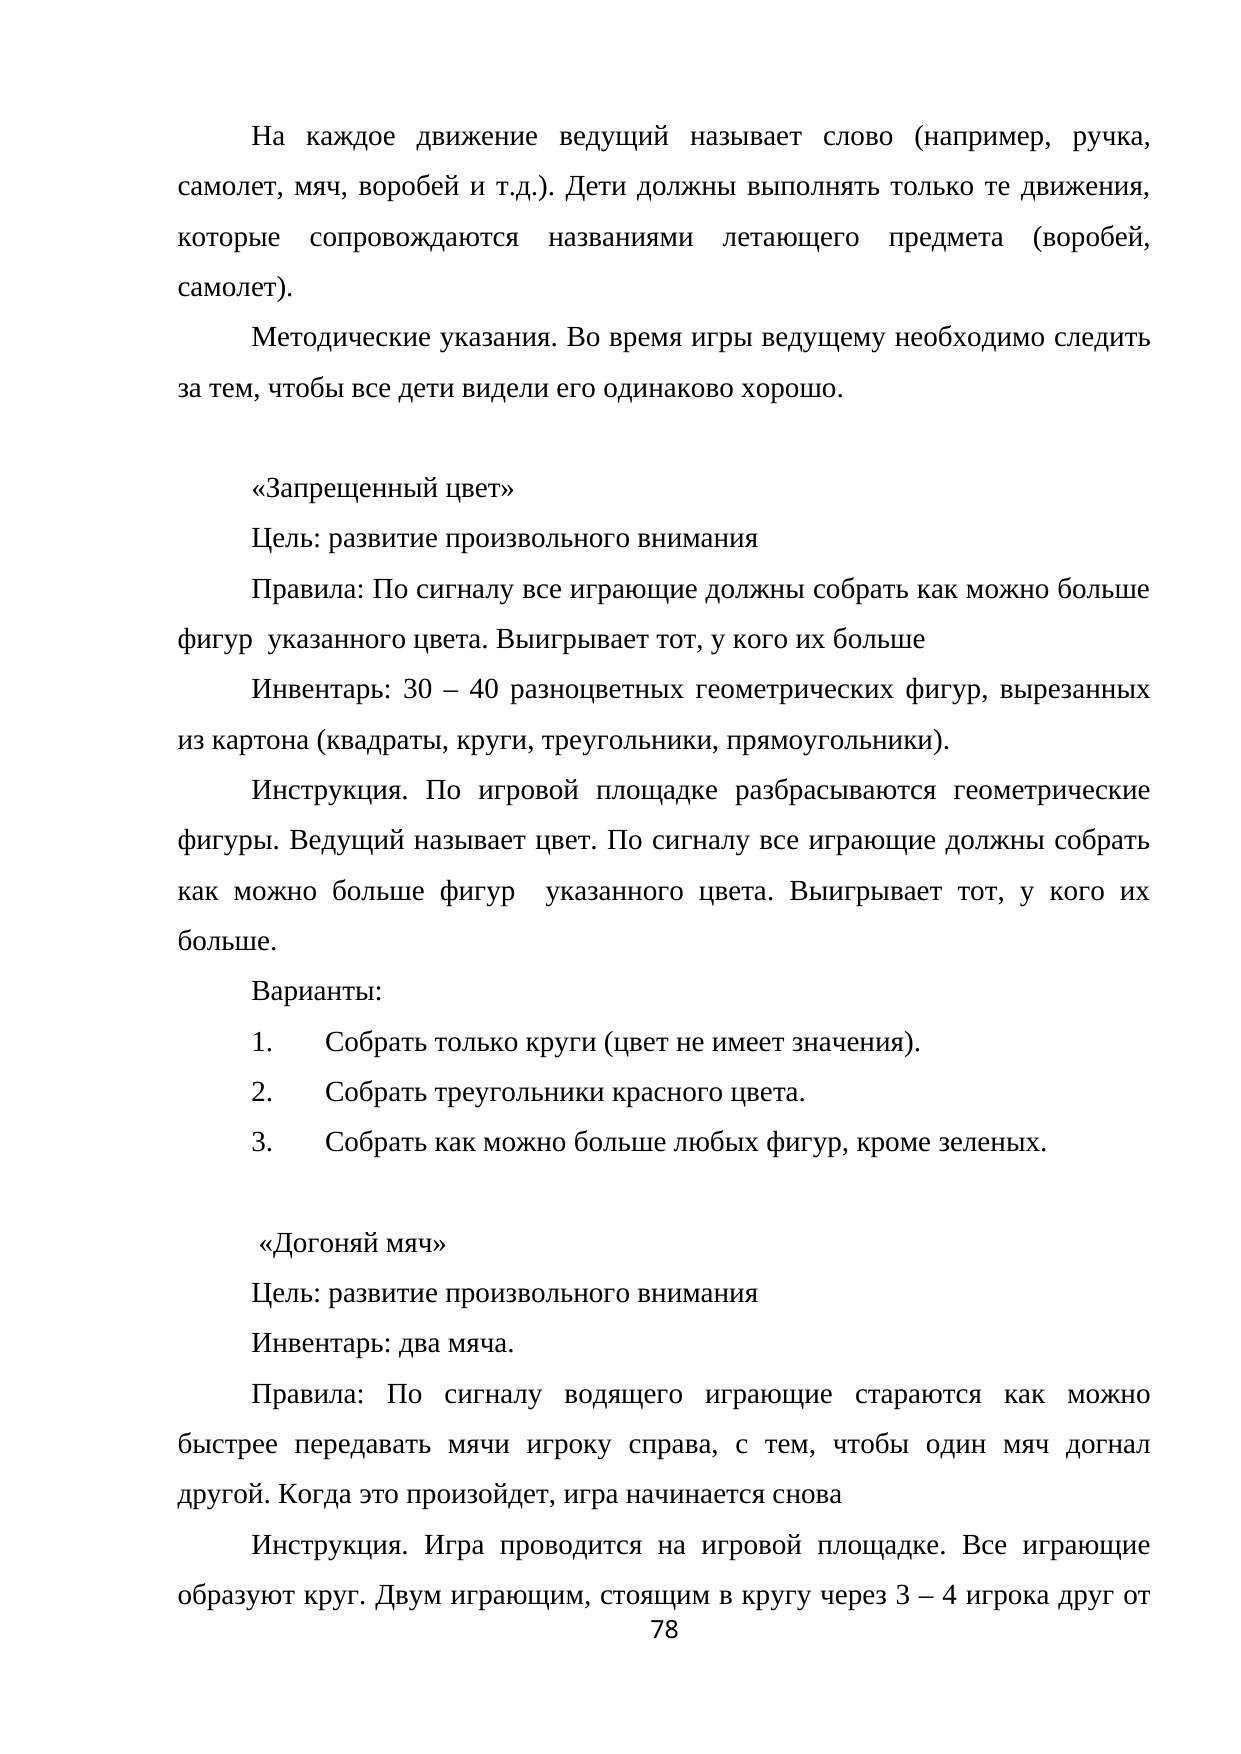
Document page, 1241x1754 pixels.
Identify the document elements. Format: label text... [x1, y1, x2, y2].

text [177, 1527, 1152, 1611]
text На каждое движение ведущий называет слово (например, ручка, самолет, мяч, воробей и т.д.). Дети должны выполнять только те движения, которые сопровождаются названиями летающего предмета (воробей, самолет). [177, 118, 1152, 303]
text «Запрещенный цвет» [177, 470, 1152, 504]
text Методические указания. Во время игры ведущему необходимо следить за тем, чтобы все дети видели его одинаково хорошо. [177, 319, 1152, 403]
text Цель: развитие произвольного внимания [177, 1275, 1152, 1309]
text 1. Собрать только круги (цвет не имеет значения). [177, 1024, 1152, 1057]
text «Догоняй мяч» [177, 1225, 1152, 1258]
text Правила: По сигналу водящего играющие стараются как можно быстрее передавать мячи игроку справа, с тем, чтобы один мяч догнал другой. Когда это произойдет, игра начинается снова [177, 1376, 1152, 1510]
text Инвентарь: два мяча. [177, 1326, 1152, 1359]
text Правила: По сигналу все играющие должны собрать как можно больше фигур указанного цвета. Выигрывает тот, у кого их больше [177, 571, 1152, 655]
text 2. Собрать треугольники красного цвета. [177, 1074, 1152, 1108]
text Инвентарь: 30 – 40 разноцветных геометрических фигур, вырезанных из картона (квадраты, круги, треугольники, прямоугольники). [177, 672, 1152, 755]
text Цель: развитие произвольного внимания [177, 521, 1152, 554]
text Инструкция. По игровой площадке разбрасываются геометрические фигуры. Ведущий называет цвет. По сигналу все играющие должны собрать как можно больше фигур указанного цвета. Выигрывает тот, у кого их больше. [177, 772, 1152, 957]
text Варианты: [177, 973, 1152, 1007]
text 3. Собрать как можно больше любых фигур, кроме зеленых. [177, 1124, 1152, 1158]
